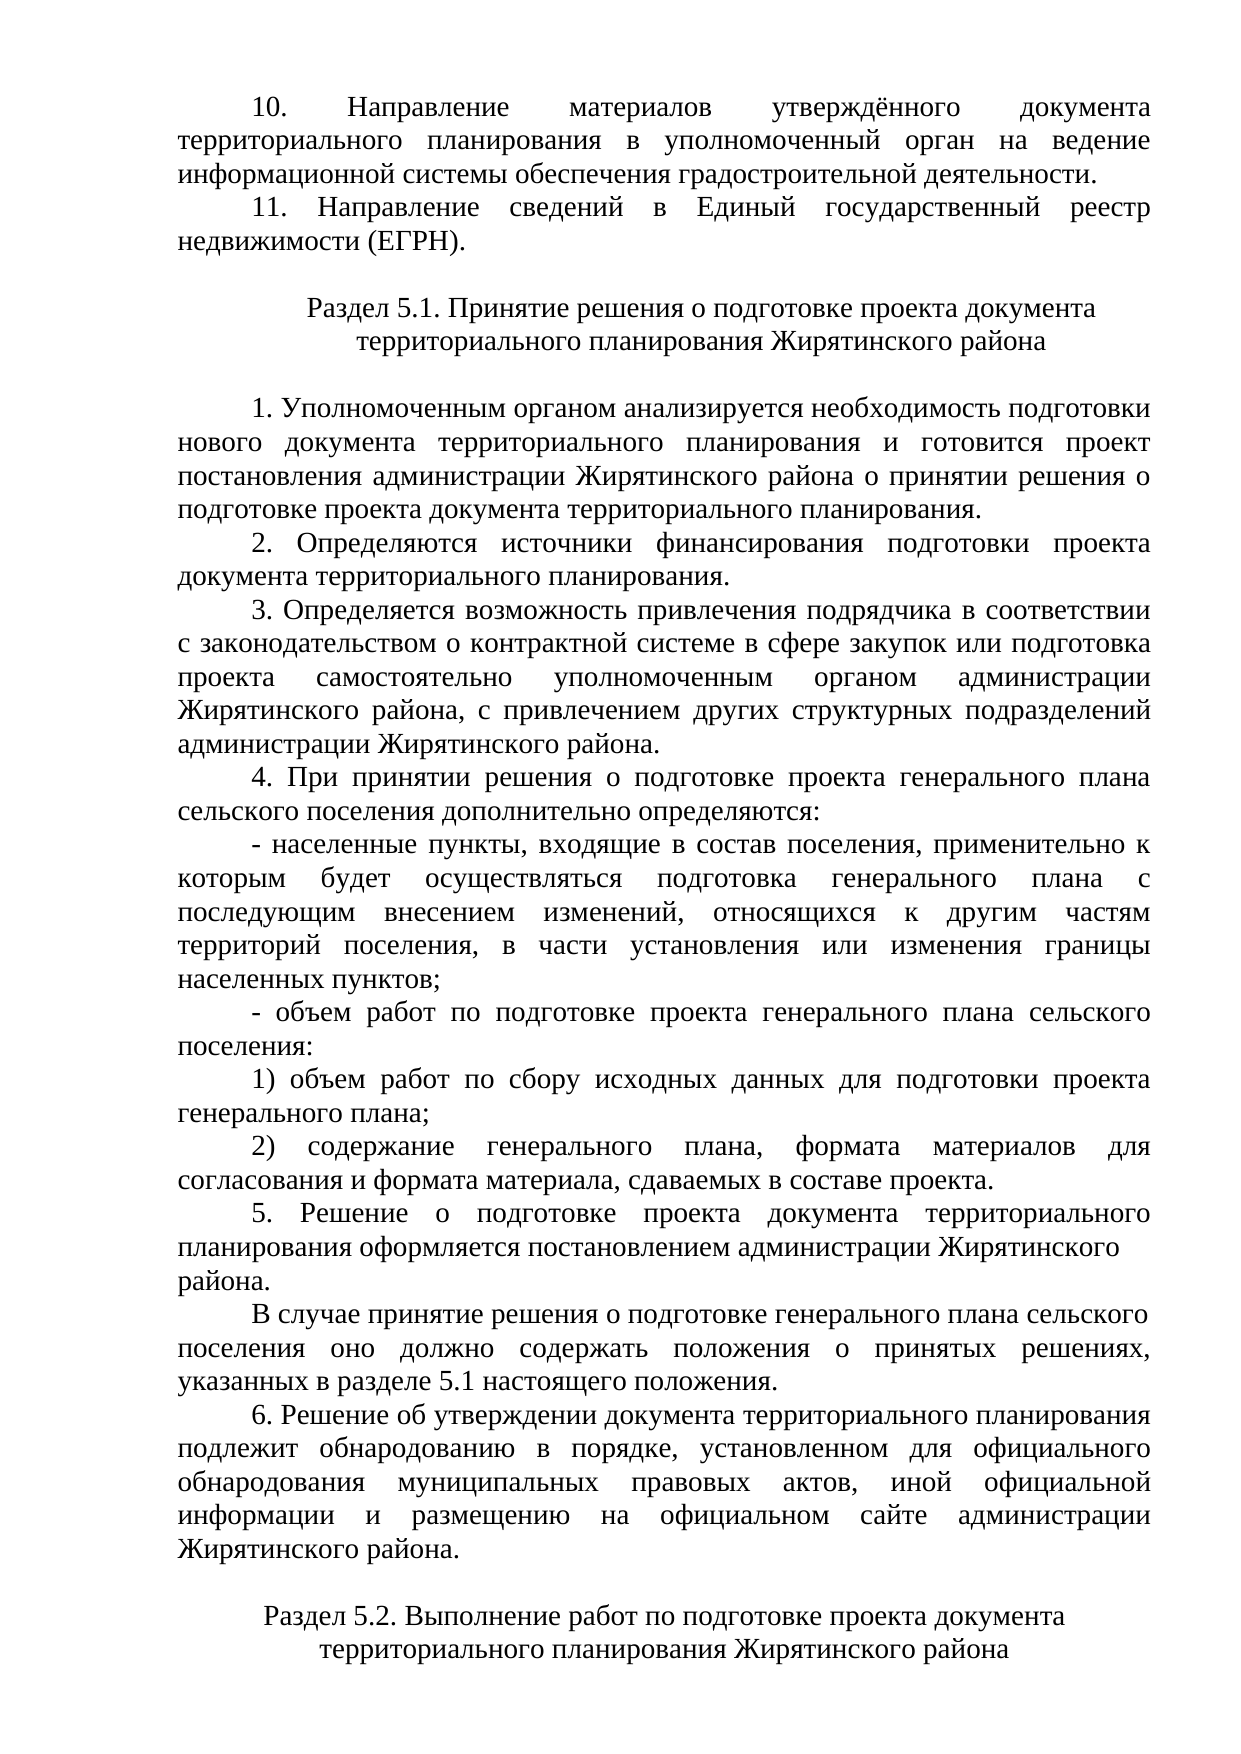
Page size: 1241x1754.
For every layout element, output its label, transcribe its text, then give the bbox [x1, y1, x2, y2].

text 3. Определяется возможность привлечения подрядчика в соответствии с законодательством о контрактной системе в сфере закупок или подготовка проекта самостоятельно уполномоченным органом администрации Жирятинского района, с привлечением других структурных подразделений администрации Жирятинского района. [177, 592, 1152, 759]
text территориального планирования Жирятинского района [177, 323, 1152, 357]
text 11. Направление сведений в Единый государственный реестр недвижимости (ЕГРН). [177, 189, 1152, 256]
text 5. Решение о подготовке проекта документа территориального планирования оформляется постановлением администрации Жирятинского [177, 1196, 1152, 1263]
text 1. Уполномоченным органом анализируется необходимость подготовки нового документа территориального планирования и готовится проект постановления администрации Жирятинского района о принятии решения о подготовке проекта документа территориального планирования. [177, 391, 1152, 525]
text 4. При принятии решения о подготовке проекта генерального плана сельского поселения дополнительно определяются: [177, 759, 1152, 827]
text - объем работ по подготовке проекта генерального плана сельского поселения: [177, 994, 1152, 1061]
text 2) содержание генерального плана, формата материалов для согласования и формата материала, сдаваемых в составе проекта. [177, 1128, 1152, 1196]
text района. [177, 1263, 1152, 1296]
text В случае принятие решения о подготовке генерального плана сельского [177, 1296, 1152, 1330]
text поселения оно должно содержать положения о принятых решениях, указанных в разделе 5.1 настоящего положения. [177, 1330, 1152, 1397]
text 2. Определяются источники финансирования подготовки проекта документа территориального планирования. [177, 525, 1152, 592]
text 10. Направление материалов утверждённого документа территориального планирования в уполномоченный орган на ведение информационной системы обеспечения градостроительной деятельности. [177, 89, 1152, 189]
text - населенные пункты, входящие в состав поселения, применительно к которым будет осуществляться подготовка генерального плана с последующим внесением изменений, относящихся к другим частям территорий поселения, в части установления или изменения границы населенных пунктов; [177, 827, 1152, 994]
text 1) объем работ по сбору исходных данных для подготовки проекта генерального плана; [177, 1061, 1152, 1128]
text 6. Решение об утверждении документа территориального планирования подлежит обнародованию в порядке, установленном для официального обнародования муниципальных правовых актов, иной официальной информации и размещению на официальном сайте администрации Жирятинского района. [177, 1397, 1152, 1564]
text Раздел 5.1. Принятие решения о подготовке проекта документа [177, 290, 1152, 323]
text Раздел 5.2. Выполнение работ по подготовке проекта документа [177, 1598, 1152, 1632]
text территориального планирования Жирятинского района [177, 1632, 1152, 1665]
